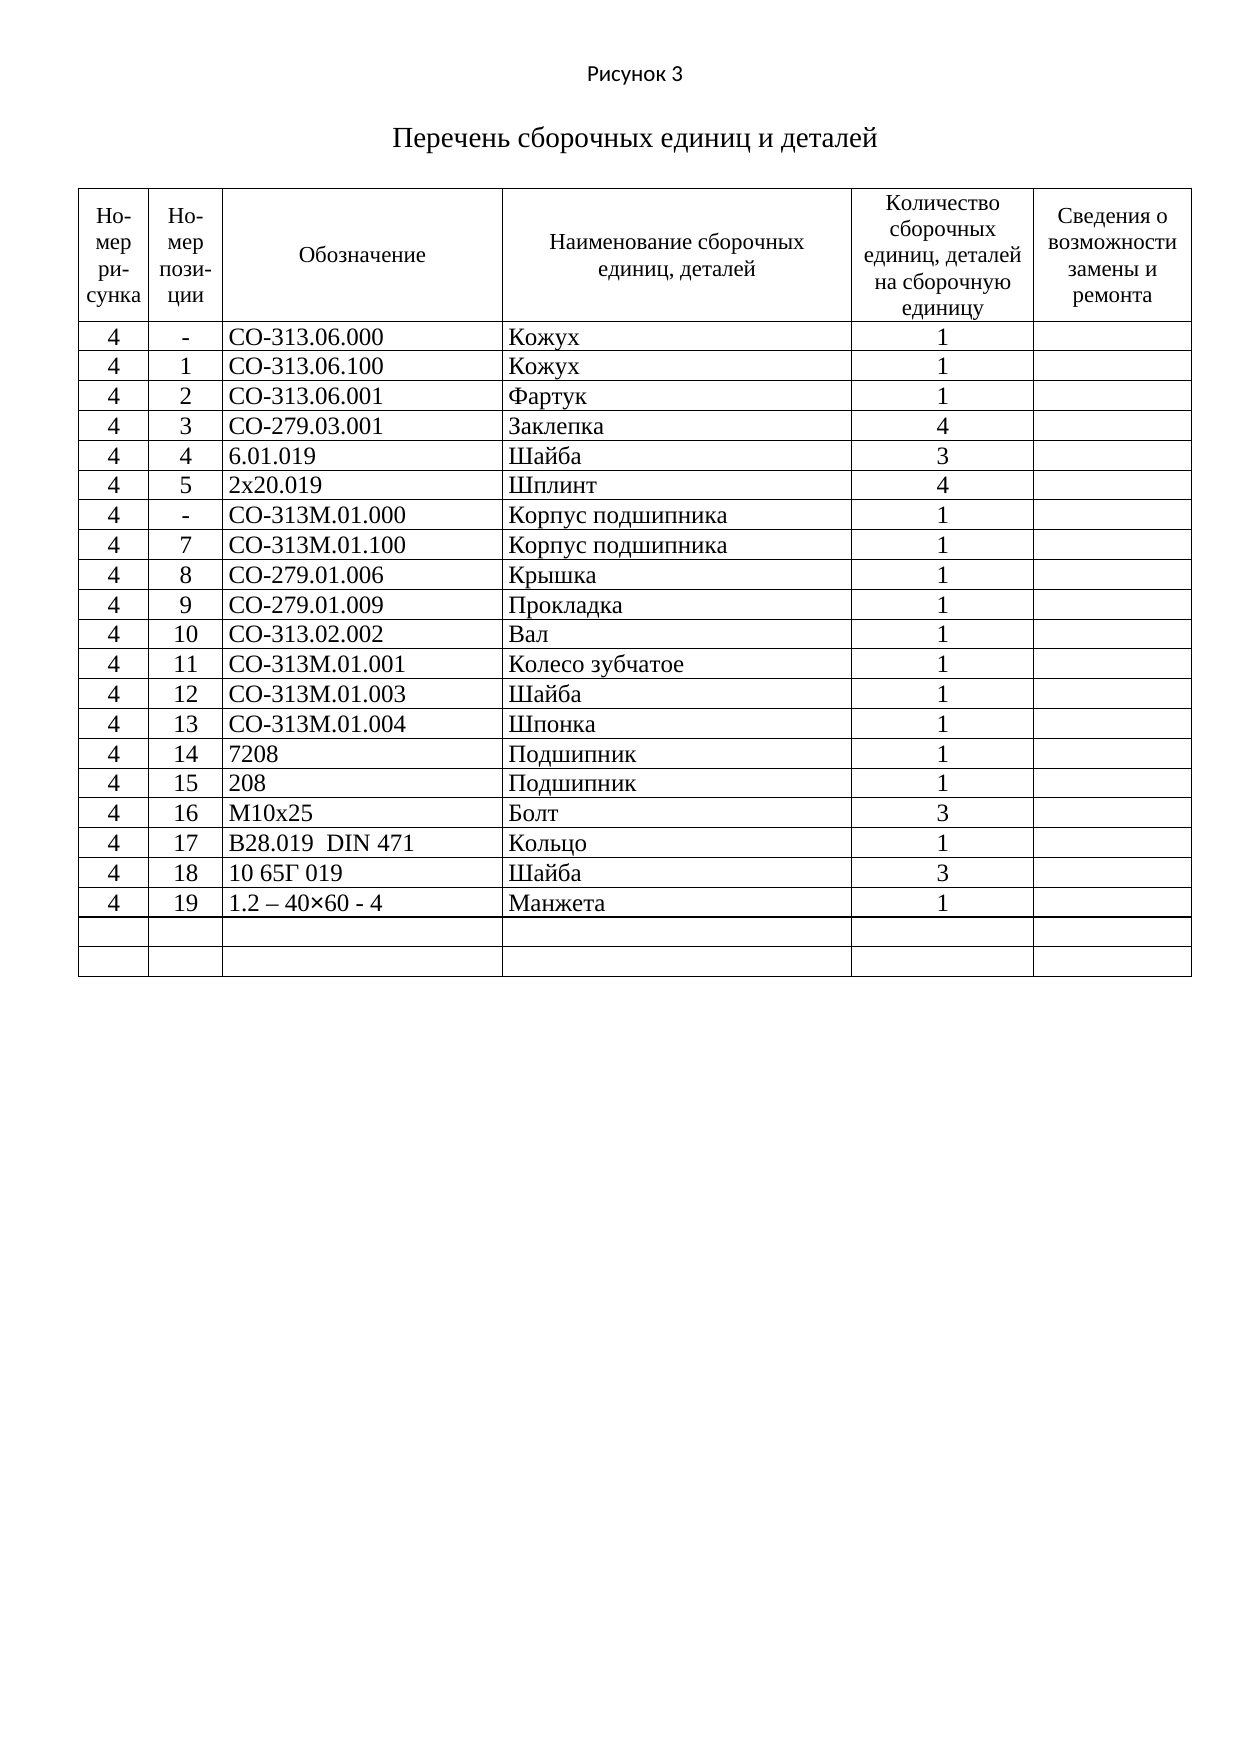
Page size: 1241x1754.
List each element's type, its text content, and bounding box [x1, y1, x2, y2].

table_cell 4 [79, 441, 148, 469]
table_cell 10 [149, 620, 222, 648]
table_cell 4 [79, 381, 148, 410]
table_cell 208 [223, 769, 502, 797]
table_cell [1034, 351, 1191, 380]
table_cell 4 [79, 888, 148, 916]
table_cell [852, 918, 1033, 946]
table_cell [1034, 471, 1191, 499]
table_cell 1 [852, 888, 1033, 916]
table_cell 1 [852, 769, 1033, 797]
table_cell 2х20.019 [223, 471, 502, 499]
table_cell [223, 918, 502, 946]
table_cell 11 [149, 649, 222, 678]
table_cell [1034, 769, 1191, 797]
table_cell 1 [852, 649, 1033, 678]
table_cell 4 [852, 411, 1033, 440]
table_cell 14 [149, 739, 222, 767]
table_cell 4 [79, 709, 148, 738]
table_cell [1034, 709, 1191, 738]
table_cell 1 [852, 620, 1033, 648]
table_cell Колесо зубчатое [503, 649, 851, 678]
table_cell 1 [149, 351, 222, 380]
table_cell 4 [79, 620, 148, 648]
table_cell Шайба [503, 441, 851, 469]
table_cell 6.01.019 [223, 441, 502, 469]
table_cell 19 [149, 888, 222, 916]
table_cell 4 [79, 471, 148, 499]
table_cell [1034, 590, 1191, 618]
table_cell [1034, 441, 1191, 469]
table_cell СО-279.01.006 [223, 560, 502, 589]
table_cell СО-313М.01.004 [223, 709, 502, 738]
table_cell СО-279.03.001 [223, 411, 502, 440]
table_cell [1034, 947, 1191, 976]
table_cell [1034, 679, 1191, 708]
table_cell [1034, 798, 1191, 827]
table_cell СО-313.06.000 [223, 322, 502, 350]
table_cell Манжета [503, 888, 851, 916]
table_cell [1034, 560, 1191, 589]
table_cell СО-313М.01.100 [223, 530, 502, 559]
table_cell [1034, 649, 1191, 678]
table_cell - [149, 500, 222, 529]
table_cell Вал [503, 620, 851, 648]
table_cell 1 [852, 351, 1033, 380]
table_cell 1 [852, 679, 1033, 708]
table_cell [79, 947, 148, 976]
table_cell [1034, 322, 1191, 350]
table_cell [1034, 888, 1191, 916]
table_cell 17 [149, 828, 222, 857]
table_cell 1 [852, 381, 1033, 410]
table_cell 4 [79, 322, 148, 350]
table_cell 4 [79, 590, 148, 618]
table_cell 4 [149, 441, 222, 469]
table_cell - [149, 322, 222, 350]
table_cell 7208 [223, 739, 502, 767]
table_cell СО-313.02.002 [223, 620, 502, 648]
table_cell [149, 947, 222, 976]
table_cell 1 [852, 500, 1033, 529]
table_cell 4 [79, 351, 148, 380]
table_cell [852, 947, 1033, 976]
table_cell Кожух [503, 322, 851, 350]
table_cell 16 [149, 798, 222, 827]
table_cell 9 [149, 590, 222, 618]
table_cell Корпус подшипника [503, 530, 851, 559]
table_header Обозначение [223, 189, 502, 321]
table_cell Болт [503, 798, 851, 827]
table_cell 4 [79, 739, 148, 767]
table_cell 7 [149, 530, 222, 559]
table_cell 3 [852, 858, 1033, 887]
table_cell 1 [852, 828, 1033, 857]
table_cell СО-313М.01.000 [223, 500, 502, 529]
table_cell 3 [852, 798, 1033, 827]
table_cell [1034, 620, 1191, 648]
text Перечень сборочных единиц и деталей [89, 121, 1181, 154]
table_cell 5 [149, 471, 222, 499]
table_cell Шплинт [503, 471, 851, 499]
table_cell Подшипник [503, 769, 851, 797]
table_cell [1034, 858, 1191, 887]
table_cell 4 [852, 471, 1033, 499]
table_cell 1 [852, 590, 1033, 618]
table_cell [503, 947, 851, 976]
table_cell 4 [79, 798, 148, 827]
table_cell 4 [79, 530, 148, 559]
table_cell СО-313.06.001 [223, 381, 502, 410]
table_cell СО-313М.01.003 [223, 679, 502, 708]
table_cell 1 [852, 560, 1033, 589]
table_cell [1034, 381, 1191, 410]
table_cell Подшипник [503, 739, 851, 767]
table_cell СО-313.06.100 [223, 351, 502, 380]
table_cell [1034, 828, 1191, 857]
table_cell 10 65Г 019 [223, 858, 502, 887]
table_cell 4 [79, 679, 148, 708]
table_cell [503, 918, 851, 946]
table_cell 1 [852, 739, 1033, 767]
table_cell 1 [852, 709, 1033, 738]
table_cell [1034, 739, 1191, 767]
table_cell 4 [79, 411, 148, 440]
table_cell [79, 918, 148, 946]
table_header Наименование сборочных единиц, деталей [503, 189, 851, 321]
table_cell Прокладка [503, 590, 851, 618]
table_cell Фартук [503, 381, 851, 410]
table_cell СО-313М.01.001 [223, 649, 502, 678]
table_header Но-мер ри-сунка [79, 189, 148, 321]
table_cell [149, 918, 222, 946]
table_cell Шайба [503, 858, 851, 887]
table_cell 4 [79, 769, 148, 797]
table_cell М10х25 [223, 798, 502, 827]
table_cell [1034, 500, 1191, 529]
table_cell 8 [149, 560, 222, 589]
table_cell 4 [79, 828, 148, 857]
table_cell 4 [79, 560, 148, 589]
table_cell Кожух [503, 351, 851, 380]
table_cell Заклепка [503, 411, 851, 440]
table_cell СО-279.01.009 [223, 590, 502, 618]
table_cell Шайба [503, 679, 851, 708]
table_cell 3 [149, 411, 222, 440]
table_cell [1034, 411, 1191, 440]
table_cell 1 [852, 322, 1033, 350]
text Рисунок 3 [89, 59, 1181, 87]
table_cell Крышка [503, 560, 851, 589]
table_cell 3 [852, 441, 1033, 469]
table_cell 2 [149, 381, 222, 410]
table_cell В28.019 DIN 471 [223, 828, 502, 857]
table_cell Кольцо [503, 828, 851, 857]
table_cell Корпус подшипника [503, 500, 851, 529]
table_cell 4 [79, 500, 148, 529]
table_cell 4 [79, 649, 148, 678]
table_cell 1.2 – 40×60 - 4 [223, 888, 502, 916]
table_header Сведения о возможности замены и ремонта [1034, 189, 1191, 321]
table_cell 12 [149, 679, 222, 708]
table_cell 1 [852, 530, 1033, 559]
table_cell 15 [149, 769, 222, 797]
table_cell [1034, 530, 1191, 559]
table_cell 18 [149, 858, 222, 887]
table_header Но-мер пози-ции [149, 189, 222, 321]
table_cell Шпонка [503, 709, 851, 738]
table_header Количество сборочных единиц, деталей на сборочную единицу [852, 189, 1033, 321]
table_cell [1034, 918, 1191, 946]
table_cell [223, 947, 502, 976]
table_cell 4 [79, 858, 148, 887]
table_cell 13 [149, 709, 222, 738]
